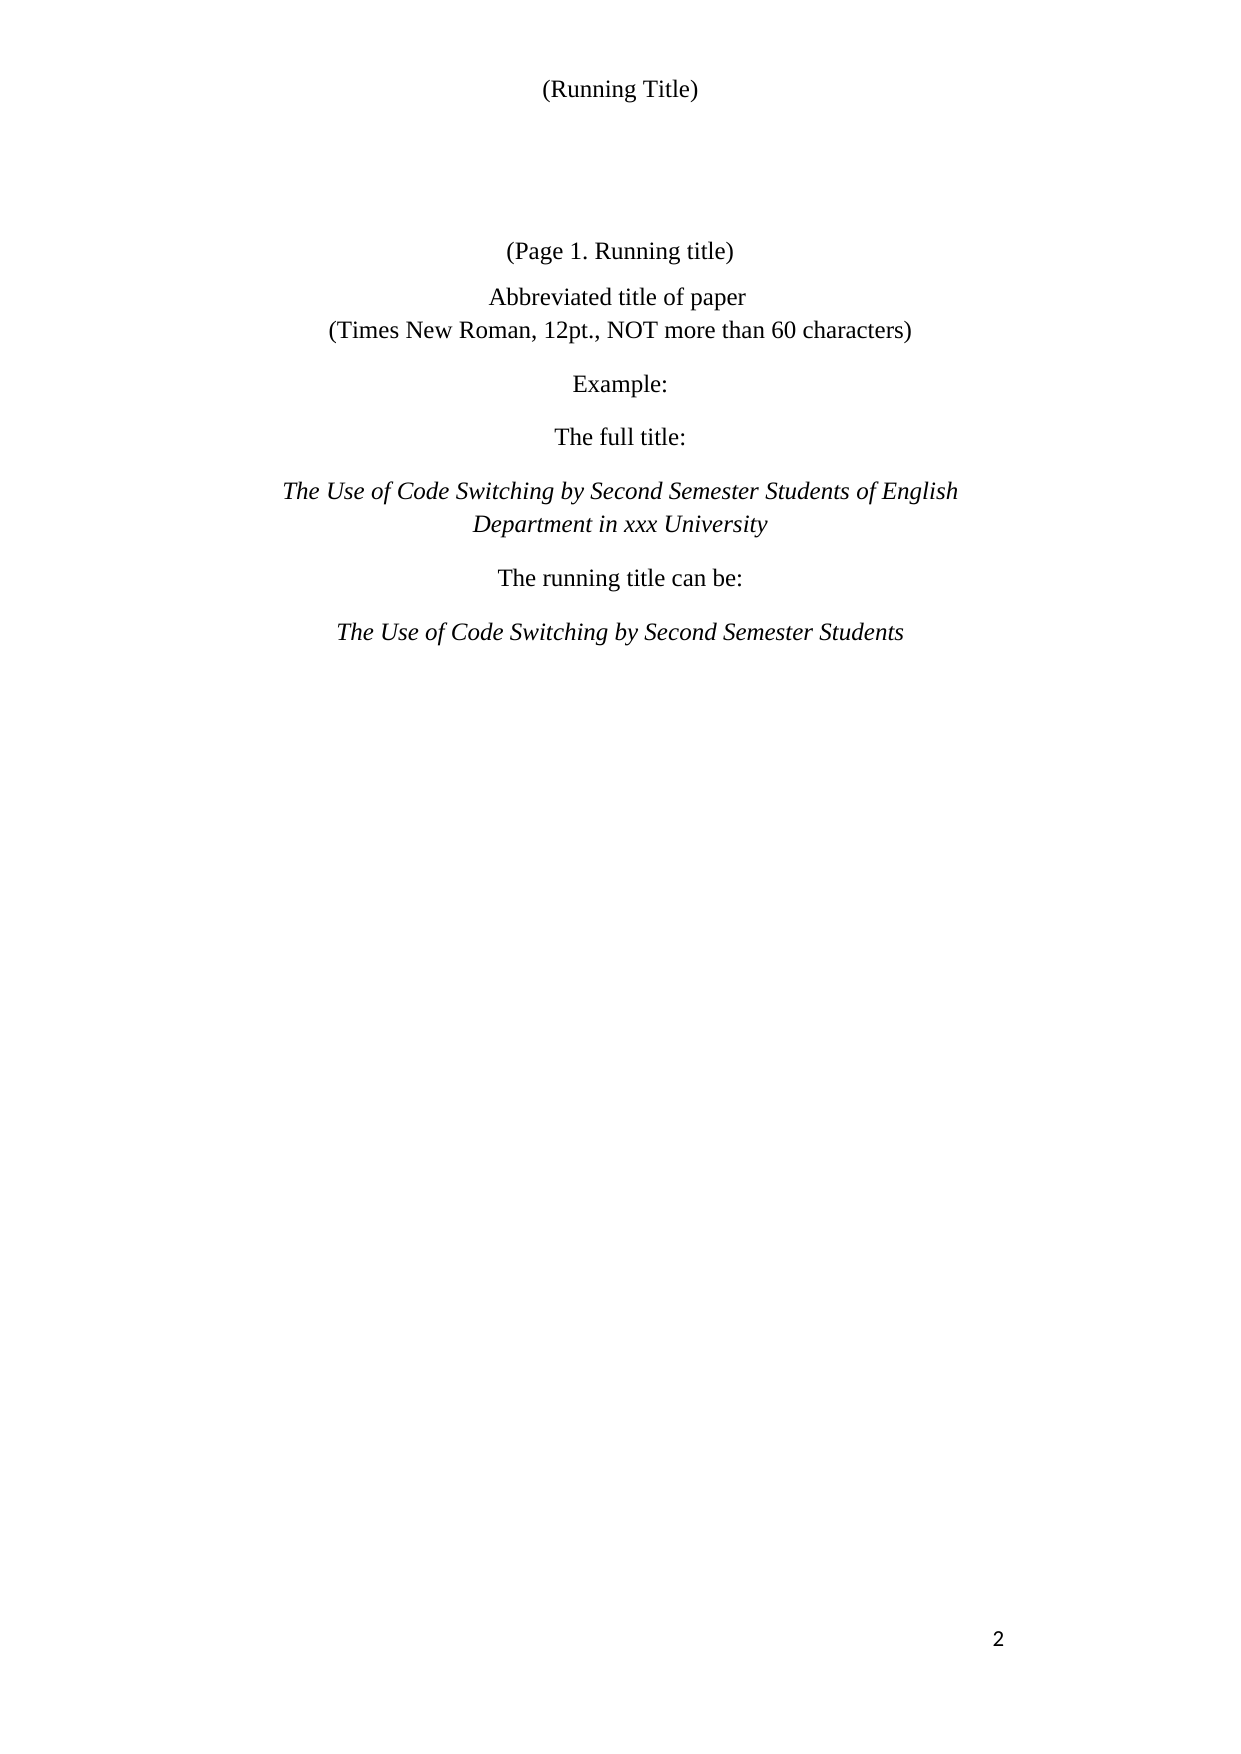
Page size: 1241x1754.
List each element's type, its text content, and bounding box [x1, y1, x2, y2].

text The running title can be: [236, 563, 1004, 592]
text The Use of Code Switching by Second Semester Students [236, 617, 1004, 646]
text Example: [236, 369, 1004, 397]
text Abbreviated title of paper (Times New Roman, 12pt., NOT more than 60 characters) [236, 282, 1004, 343]
text The Use of Code Switching by Second Semester Students of English Department in xxx University [236, 476, 1004, 538]
text The full title: [236, 422, 1004, 451]
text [236, 236, 1004, 265]
